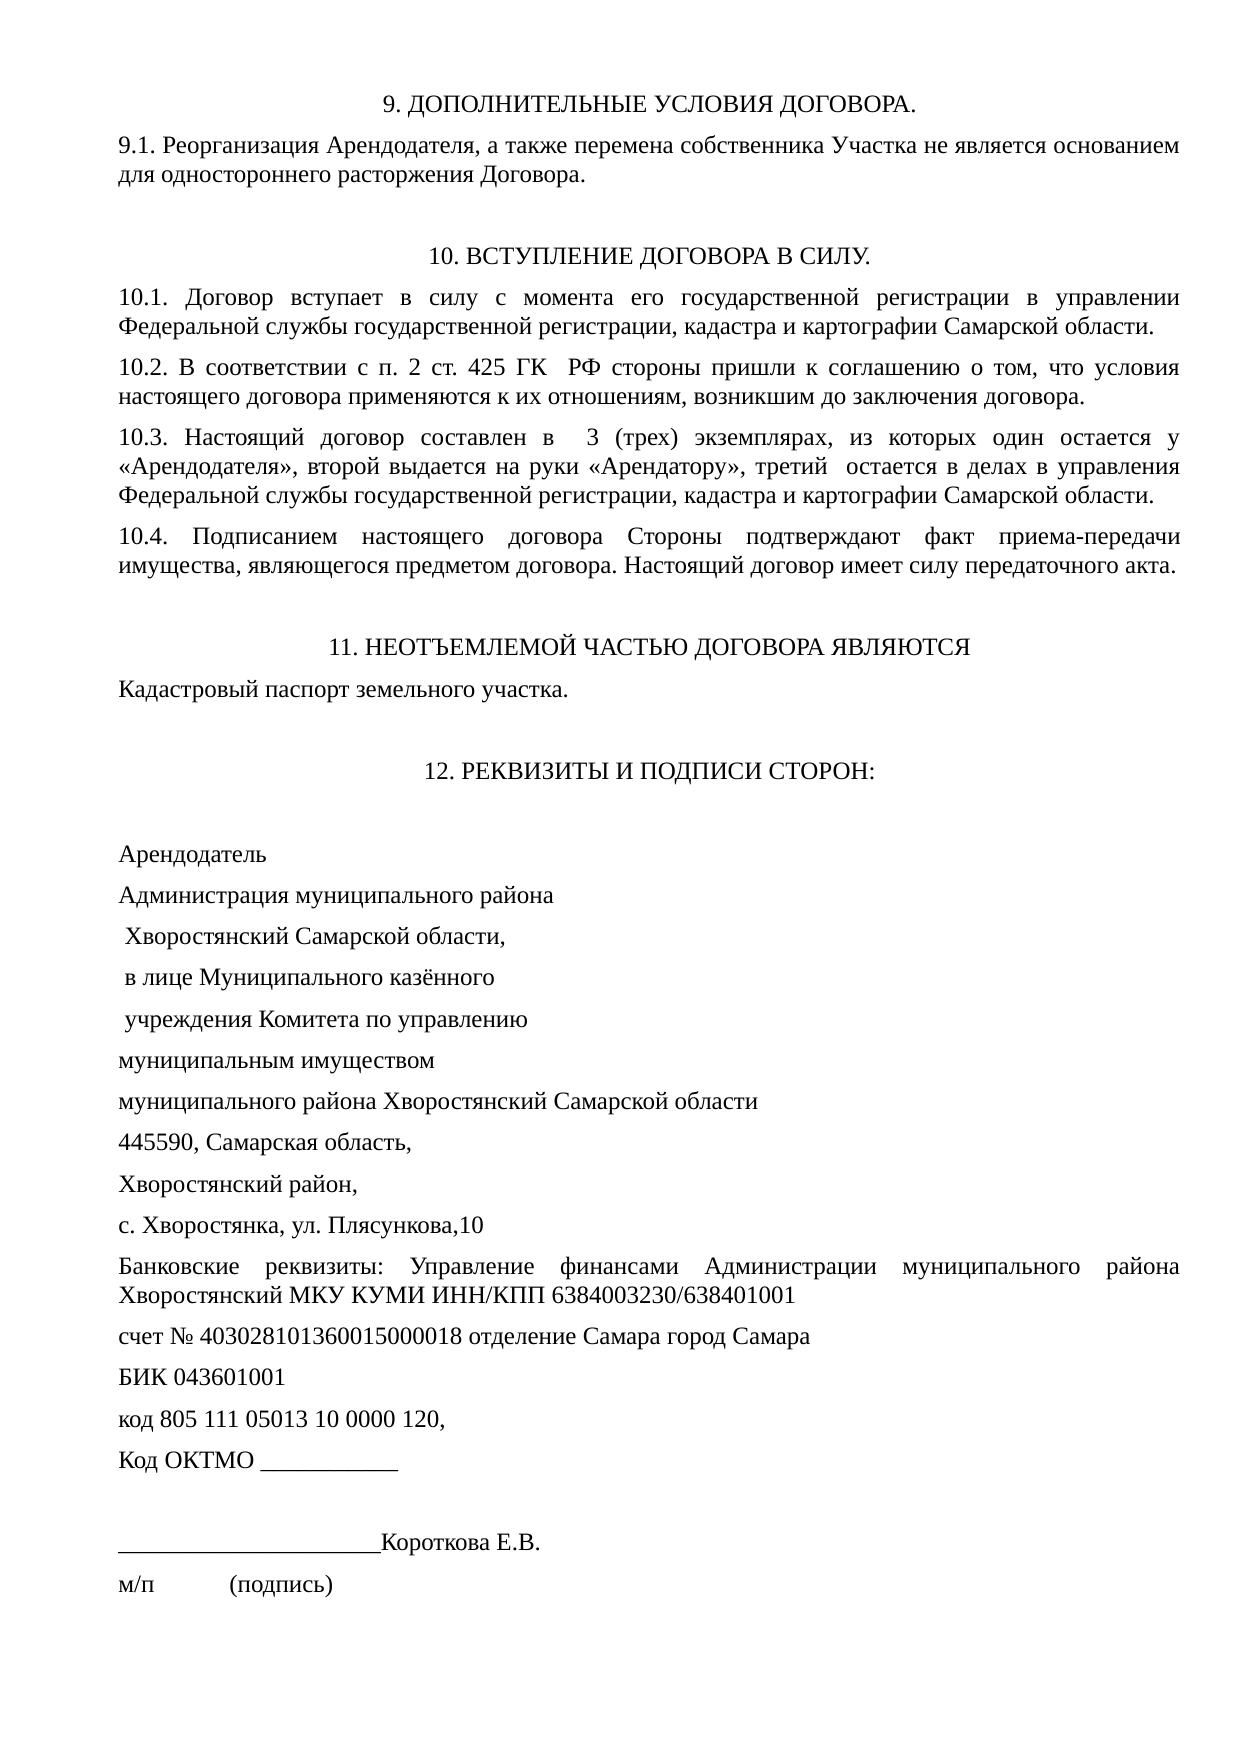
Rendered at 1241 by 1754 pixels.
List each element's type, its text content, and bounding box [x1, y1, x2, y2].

text 10.1. Договор вступает в силу с момента его государственной регистрации в управлении Федеральной службы государственной регистрации, кадастра и картографии Самарской области. [118, 282, 1181, 340]
text м/п (подпись) [118, 1569, 1181, 1597]
text Кадастровый паспорт земельного участка. [118, 674, 1181, 702]
text Администрация муниципального района [118, 880, 1181, 909]
text Код ОКТМО ___________ [118, 1445, 1181, 1474]
text Арендодатель [118, 839, 1181, 867]
text 9.1. Реорганизация Арендодателя, а также перемена собственника Участка не является основанием для одностороннего расторжения Договора. [118, 130, 1181, 187]
text учреждения Комитета по управлению [118, 1004, 1181, 1032]
text Хворостянский Самарской области, [118, 921, 1181, 950]
text 445590, Самарская область, [118, 1127, 1181, 1156]
text 12. РЕКВИЗИТЫ И ПОДПИСИ СТОРОН: [118, 756, 1181, 785]
text муниципальным имуществом [118, 1045, 1181, 1074]
text муниципального района Хворостянский Самарской области [118, 1086, 1181, 1115]
text код 805 111 05013 10 0000 120, [118, 1404, 1181, 1432]
text _____________________Короткова Е.В. [118, 1527, 1181, 1556]
text 10.2. В соответствии с п. 2 ст. 425 ГК РФ стороны пришли к соглашению о том, что условия настоящего договора применяются к их отношениям, возникшим до заключения договора. [118, 352, 1181, 410]
text счет № 403028101360015000018 отделение Самара город Самара [118, 1321, 1181, 1350]
text Хворостянский район, [118, 1169, 1181, 1197]
text 10.4. Подписанием настоящего договора Стороны подтверждают факт приема-передачи имущества, являющегося предметом договора. Настоящий договор имеет силу передаточного акта. [118, 521, 1181, 579]
text 9. ДОПОЛНИТЕЛЬНЫЕ УСЛОВИЯ ДОГОВОРА. [118, 89, 1181, 117]
text Банковские реквизиты: Управление финансами Администрации муниципального района Хворостянский МКУ КУМИ ИНН/КПП 6384003230/638401001 [118, 1251, 1181, 1309]
text в лице Муниципального казённого [118, 962, 1181, 991]
text 11. НЕОТЪЕМЛЕМОЙ ЧАСТЬЮ ДОГОВОРА ЯВЛЯЮТСЯ [118, 632, 1181, 661]
text БИК 043601001 [118, 1362, 1181, 1391]
text 10. ВСТУПЛЕНИЕ ДОГОВОРА В СИЛУ. [118, 241, 1181, 270]
text с. Хворостянка, ул. Плясункова,10 [118, 1210, 1181, 1239]
text 10.3. Настоящий договор составлен в 3 (трех) экземплярах, из которых один остается у «Арендодателя», второй выдается на руки «Арендатору», третий остается в делах в управления Федеральной службы государственной регистрации, кадастра и картографии Самарской области. [118, 422, 1181, 509]
